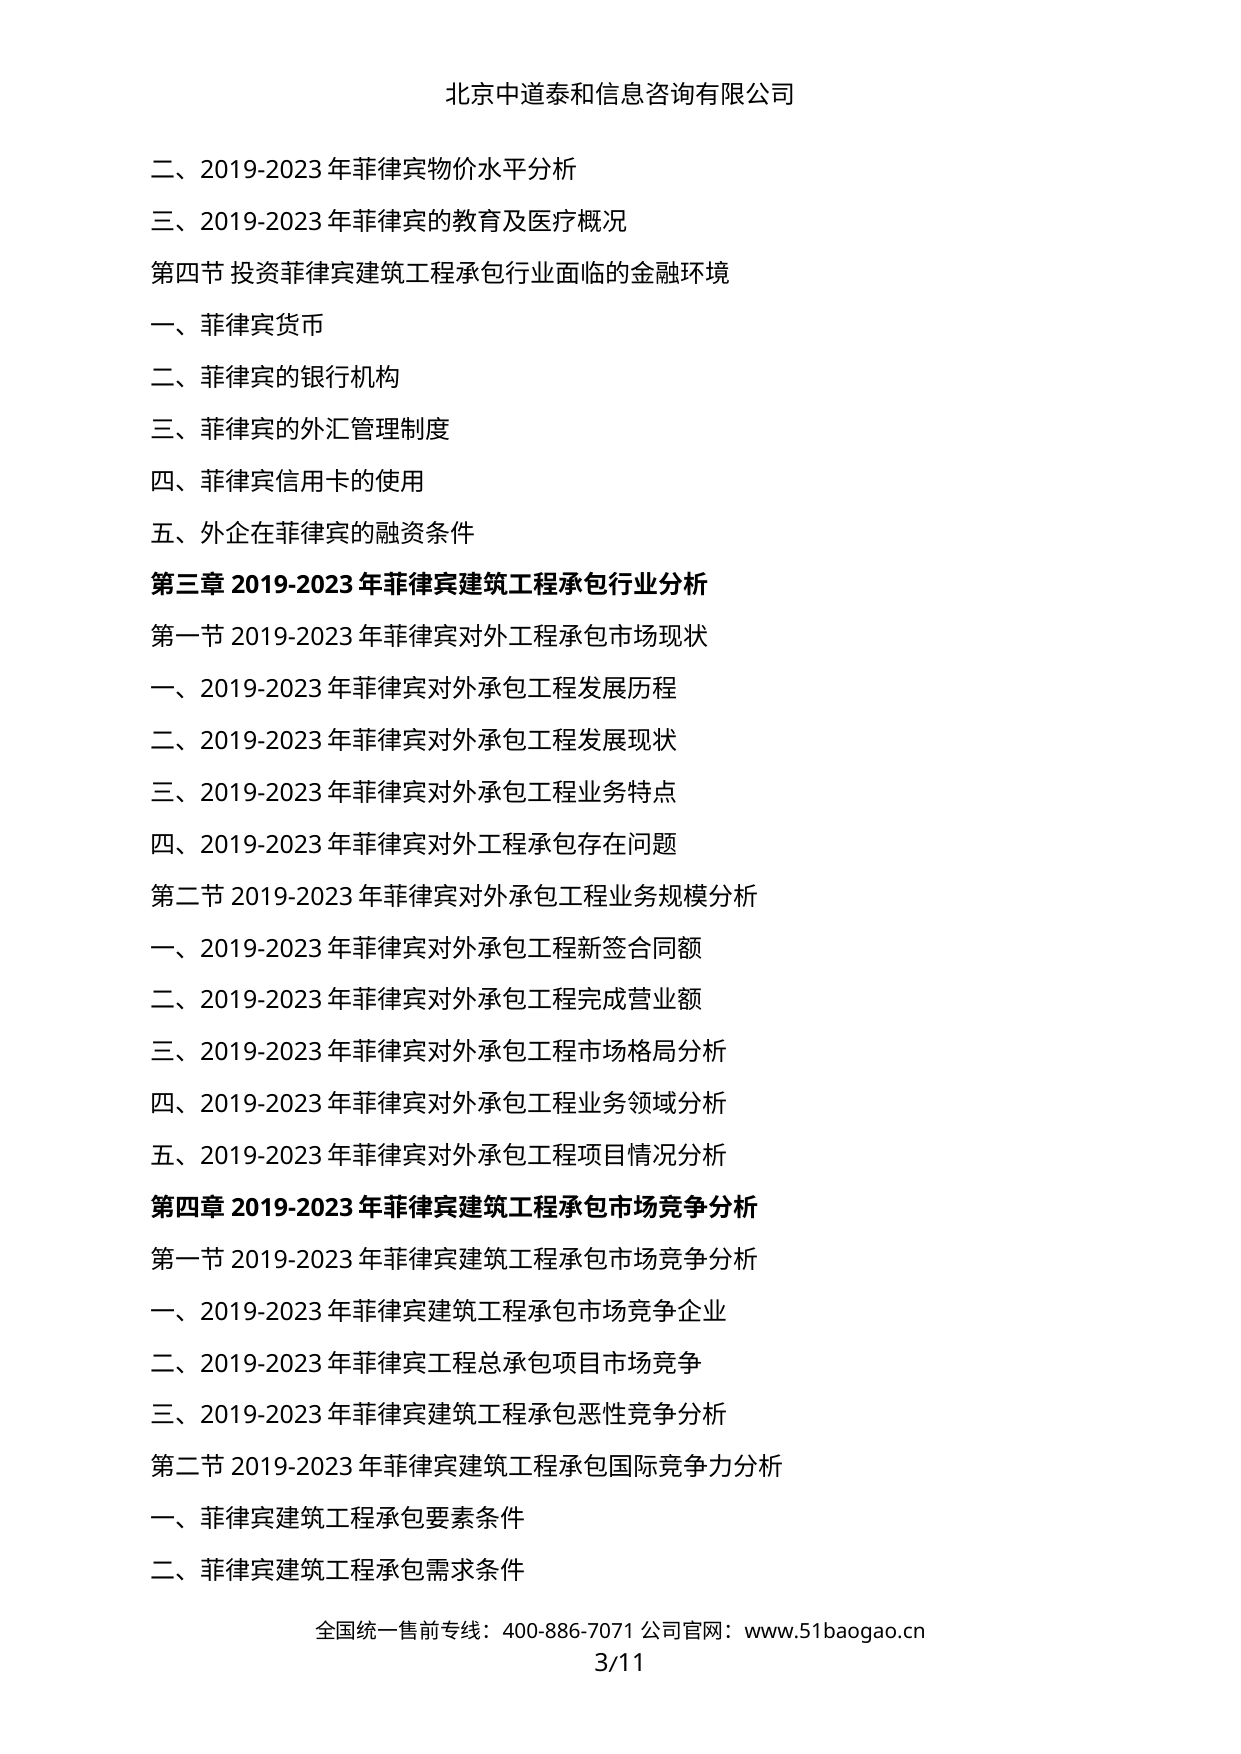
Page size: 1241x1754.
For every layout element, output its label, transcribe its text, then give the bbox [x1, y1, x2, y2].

text 三、2019-2023年菲律宾对外承包工程业务特点 [150, 772, 1090, 809]
text 第二节 2019-2023年菲律宾建筑工程承包国际竞争力分析 [150, 1447, 1090, 1483]
text 一、2019-2023年菲律宾对外承包工程发展历程 [150, 669, 1090, 705]
text 第四节 投资菲律宾建筑工程承包行业面临的金融环境 [150, 254, 1090, 290]
text 一、菲律宾货币 [150, 306, 1090, 342]
text 第三章 2019-2023年菲律宾建筑工程承包行业分析 [150, 565, 1090, 601]
text 二、2019-2023年菲律宾对外承包工程完成营业额 [150, 980, 1090, 1016]
text 四、2019-2023年菲律宾对外工程承包存在问题 [150, 824, 1090, 861]
text 第四章 2019-2023年菲律宾建筑工程承包市场竞争分析 [150, 1187, 1090, 1224]
text 五、2019-2023年菲律宾对外承包工程项目情况分析 [150, 1136, 1090, 1172]
text 四、菲律宾信用卡的使用 [150, 461, 1090, 497]
text 二、2019-2023年菲律宾工程总承包项目市场竞争 [150, 1343, 1090, 1379]
text 二、2019-2023年菲律宾物价水平分析 [150, 150, 1090, 186]
text 一、菲律宾建筑工程承包要素条件 [150, 1499, 1090, 1535]
text 三、2019-2023年菲律宾建筑工程承包恶性竞争分析 [150, 1395, 1090, 1431]
text 一、2019-2023年菲律宾对外承包工程新签合同额 [150, 928, 1090, 964]
text 三、菲律宾的外汇管理制度 [150, 409, 1090, 446]
text 二、菲律宾的银行机构 [150, 357, 1090, 394]
text 第二节 2019-2023年菲律宾对外承包工程业务规模分析 [150, 876, 1090, 912]
text 三、2019-2023年菲律宾的教育及医疗概况 [150, 202, 1090, 238]
text 二、菲律宾建筑工程承包需求条件 [150, 1551, 1090, 1587]
text 二、2019-2023年菲律宾对外承包工程发展现状 [150, 721, 1090, 757]
text 第一节 2019-2023年菲律宾对外工程承包市场现状 [150, 617, 1090, 653]
text 四、2019-2023年菲律宾对外承包工程业务领域分析 [150, 1084, 1090, 1120]
text 一、2019-2023年菲律宾建筑工程承包市场竞争企业 [150, 1291, 1090, 1327]
text 五、外企在菲律宾的融资条件 [150, 513, 1090, 549]
text 三、2019-2023年菲律宾对外承包工程市场格局分析 [150, 1032, 1090, 1068]
text 第一节 2019-2023年菲律宾建筑工程承包市场竞争分析 [150, 1239, 1090, 1276]
